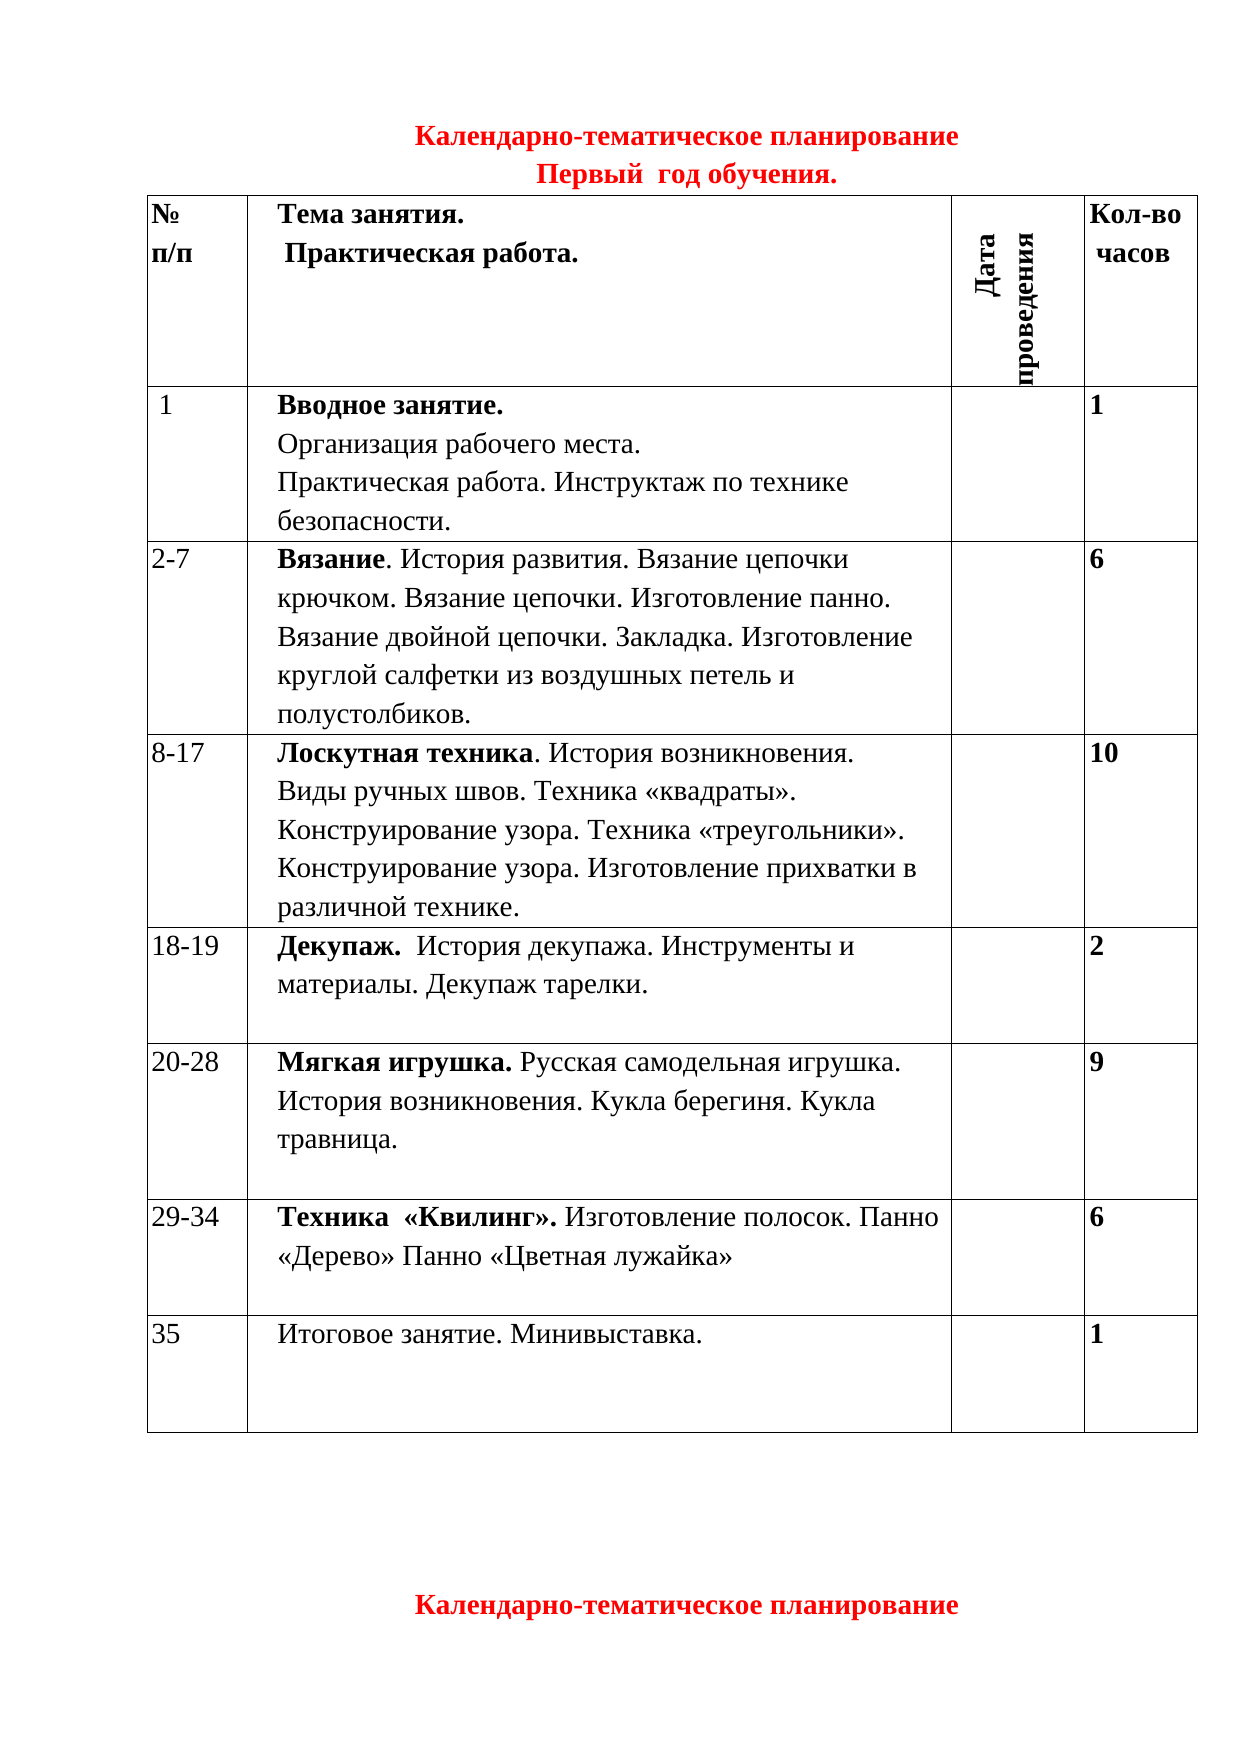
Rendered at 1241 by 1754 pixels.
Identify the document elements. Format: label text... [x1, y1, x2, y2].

table_cell [952, 1200, 1084, 1315]
text Первый год обучения. [148, 157, 1137, 190]
table_cell Лоскутная техника. История возникновения. Виды ручных швов. Техника «квадраты». Конструирование узора. Техника «треугольники». Конструирование узора. Изготовление прихватки в различной технике. [248, 735, 951, 927]
table_cell Итоговое занятие. Минивыставка. [248, 1316, 951, 1432]
table_cell [952, 1044, 1084, 1198]
table_cell 1 [1085, 387, 1197, 541]
table_cell 1 [148, 387, 247, 541]
table_cell Техника «Квилинг». Изготовление полосок. Панно «Дерево» Панно «Цветная лужайка» [248, 1200, 951, 1315]
table_cell Мягкая игрушка. Русская самодельная игрушка. История возникновения. Кукла берегиня. Кукла травница. [248, 1044, 951, 1198]
table_header Дата проведения [952, 196, 1084, 386]
table_cell [952, 1316, 1084, 1432]
table_cell Вязание. История развития. Вязание цепочки крючком. Вязание цепочки. Изготовление панно. Вязание двойной цепочки. Закладка. Изготовление круглой салфетки из воздушных петель и полустолбиков. [248, 542, 951, 734]
table_header Кол-во часов [1085, 196, 1197, 386]
table_cell 6 [1085, 1200, 1197, 1315]
table_header Тема занятия. Практическая работа. [248, 196, 951, 386]
table_cell 2 [1085, 928, 1197, 1043]
table_cell [952, 542, 1084, 734]
table_header № п/п [148, 196, 247, 386]
text Календарно-тематическое планирование [148, 118, 1137, 152]
table_cell 2-7 [148, 542, 247, 734]
table_cell 10 [1085, 735, 1197, 927]
table_cell 1 [1085, 1316, 1197, 1432]
table_cell 9 [1085, 1044, 1197, 1198]
table_cell 6 [1085, 542, 1197, 734]
table_cell 8-17 [148, 735, 247, 927]
table_cell 29-34 [148, 1200, 247, 1315]
table_cell [952, 735, 1084, 927]
text Календарно-тематическое планирование [148, 1587, 1137, 1621]
table_cell 18-19 [148, 928, 247, 1043]
table_cell [952, 387, 1084, 541]
table_cell Вводное занятие. Организация рабочего места. Практическая работа. Инструктаж по технике безопасности. [248, 387, 951, 541]
table_cell Декупаж. История декупажа. Инструменты и материалы. Декупаж тарелки. [248, 928, 951, 1043]
table_cell 20-28 [148, 1044, 247, 1198]
table_cell 35 [148, 1316, 247, 1432]
table_cell [952, 928, 1084, 1043]
